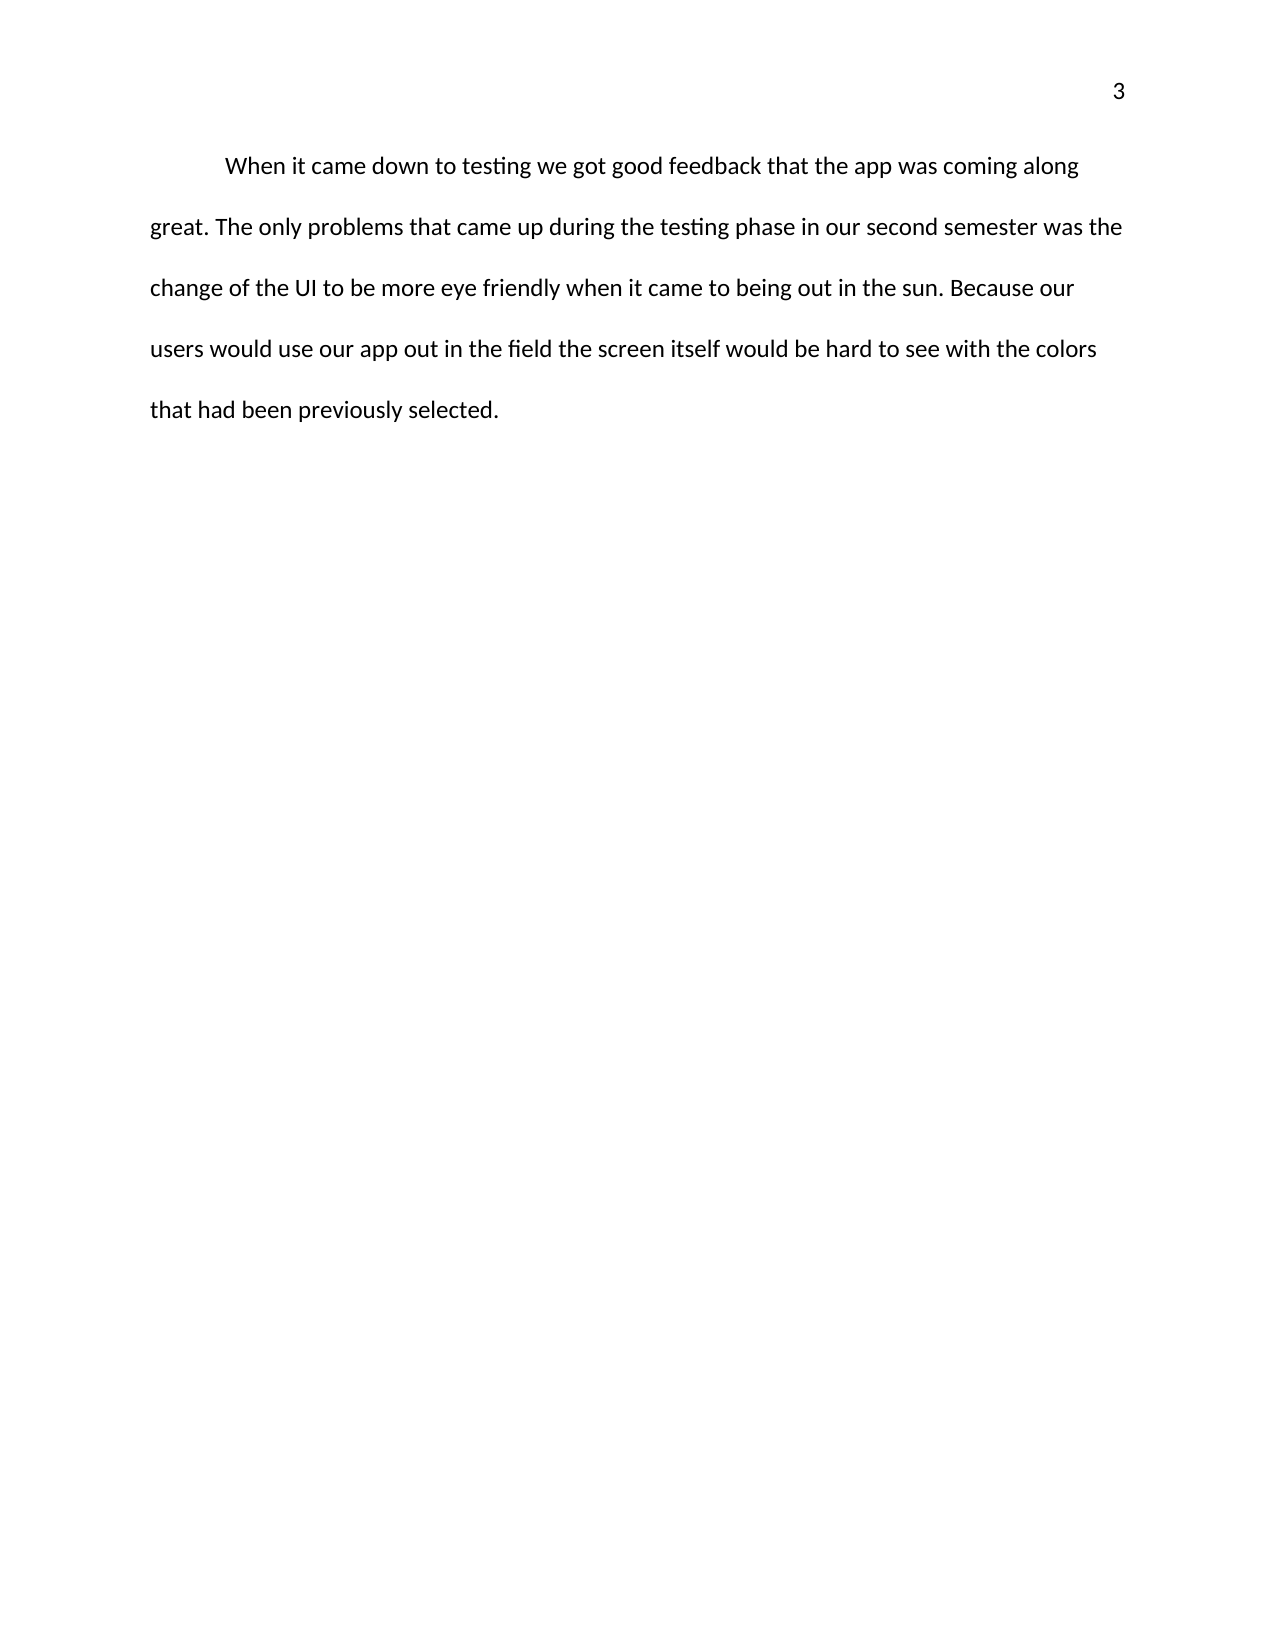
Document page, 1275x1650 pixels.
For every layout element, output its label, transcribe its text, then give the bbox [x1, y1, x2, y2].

text When it came down to testing we got good feedback that the app was coming along great. The only problems that came up during the testing phase in our second semester was the change of the UI to be more eye friendly when it came to being out in the sun. Because our users would use our app out in the field the screen itself would be hard to see with the colors that had been previously selected. [150, 150, 1125, 425]
